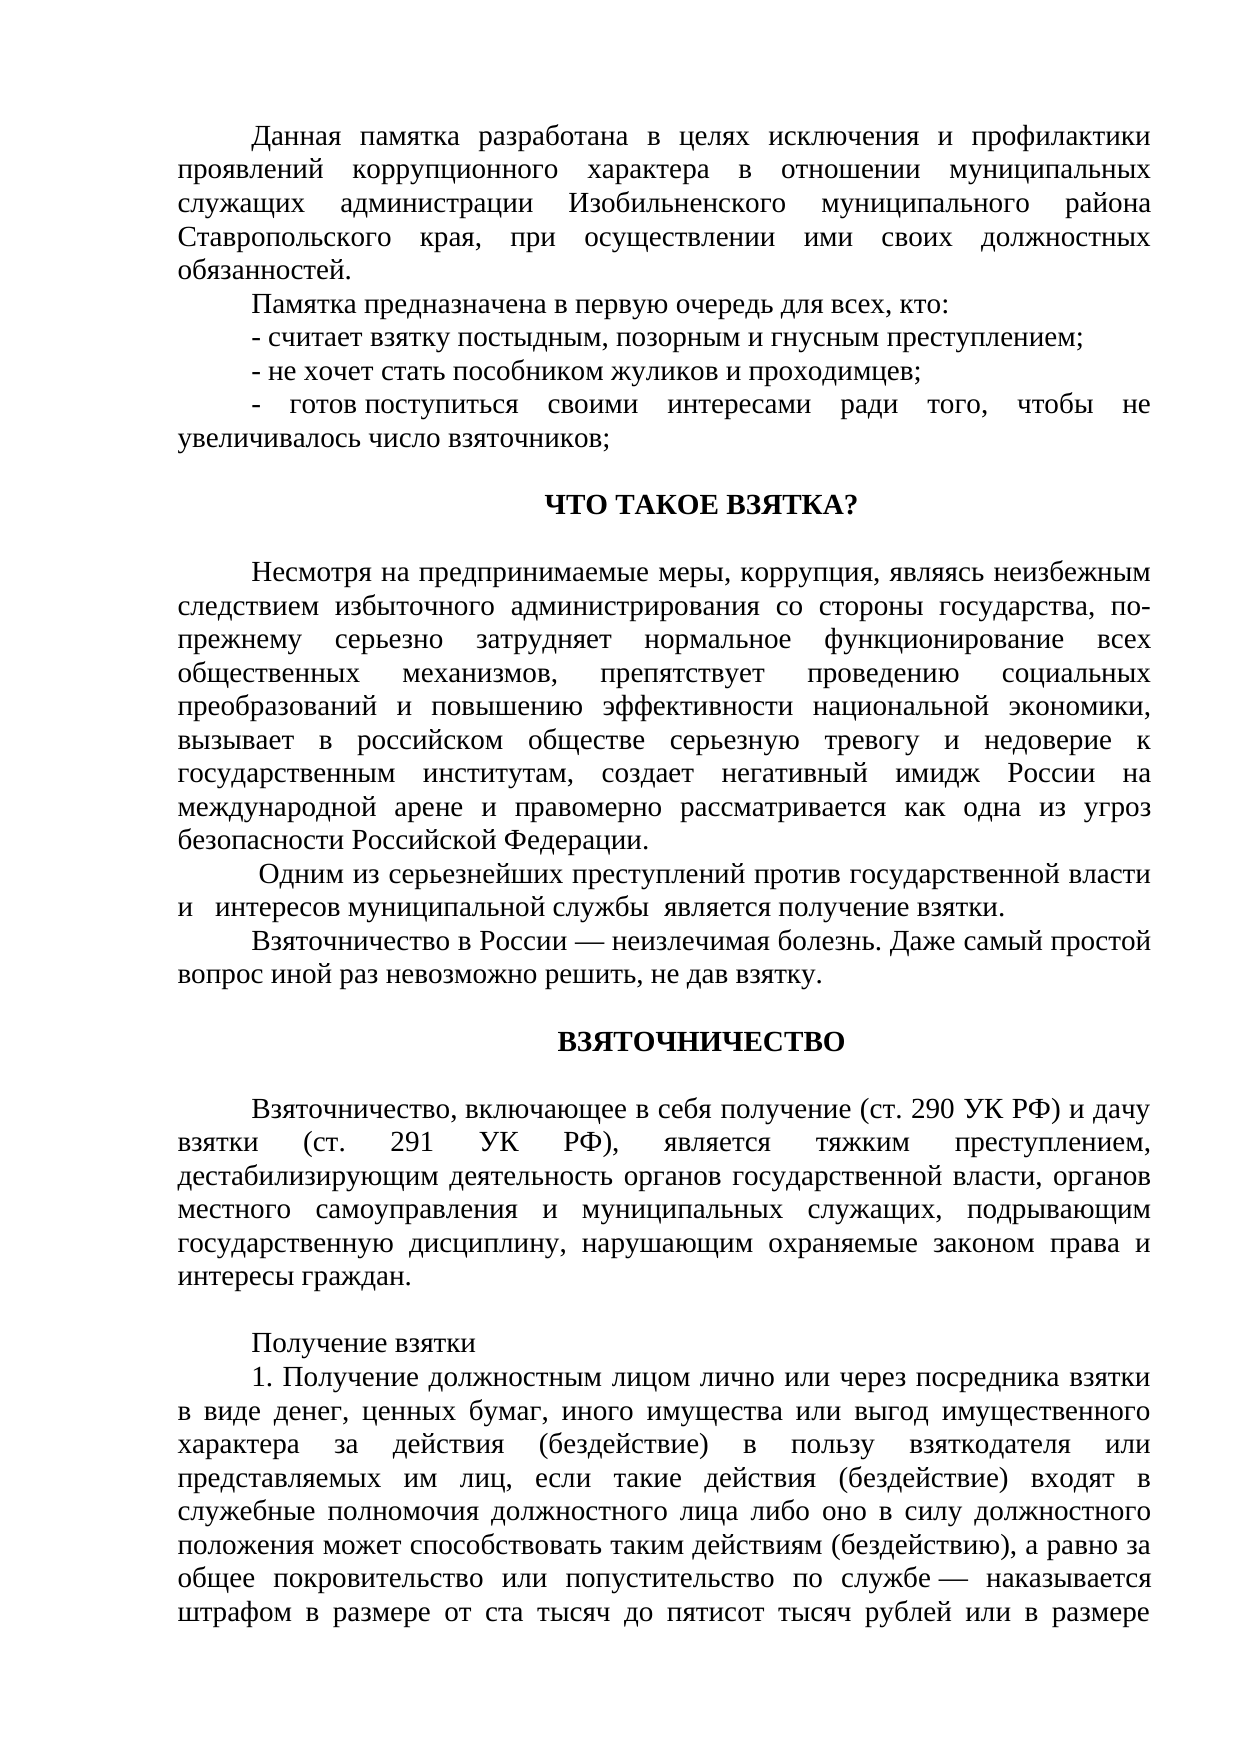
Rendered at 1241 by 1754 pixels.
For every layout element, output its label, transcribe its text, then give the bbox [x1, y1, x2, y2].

text ЧТО ТАКОЕ ВЗЯТКА? [177, 487, 1152, 521]
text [177, 1359, 1152, 1627]
text - считает взятку постыдным, позорным и гнусным преступлением; [177, 319, 1152, 353]
text Получение взятки [177, 1326, 1152, 1359]
text - готов поступиться своими интересами ради того, чтобы не увеличивалось число взяточников; [177, 386, 1152, 453]
text - не хочет стать пособником жуликов и проходимцев; [177, 353, 1152, 386]
text Взяточничество в России — неизлечимая болезнь. Даже самый простой вопрос иной раз невозможно решить, не дав взятку. [177, 923, 1152, 990]
text Несмотря на предпринимаемые меры, коррупция, являясь неизбежным следствием избыточного администрирования со стороны государства, по-прежнему серьезно затрудняет нормальное функционирование всех общественных механизмов, препятствует проведению социальных преобразований и повышению эффективности национальной экономики, вызывает в российском обществе серьезную тревогу и недоверие к государственным институтам, создает негативный имидж России на международной арене и правомерно рассматривается как одна из угроз безопасности Российской Федерации. [177, 554, 1152, 856]
text Данная памятка разработана в целях исключения и профилактики проявлений коррупционного характера в отношении муниципальных служащих администрации Изобильненского муниципального района Ставропольского края, при осуществлении ими своих должностных обязанностей. [177, 118, 1152, 286]
text Памятка предназначена в первую очередь для всех, кто: [177, 286, 1152, 319]
text Взяточничество, включающее в себя получение (ст. 290 УК РФ) и дачу взятки (ст. 291 УК РФ), является тяжким преступлением, дестабилизирующим деятельность органов государственной власти, органов местного самоуправления и муниципальных служащих, подрывающим государственную дисциплину, нарушающим охраняемые законом права и интересы граждан. [177, 1091, 1152, 1292]
text ВЗЯТОЧНИЧЕСТВО [177, 1024, 1152, 1057]
text Одним из серьезнейших преступлений против государственной власти и интересов муниципальной службы является получение взятки. [177, 856, 1152, 923]
